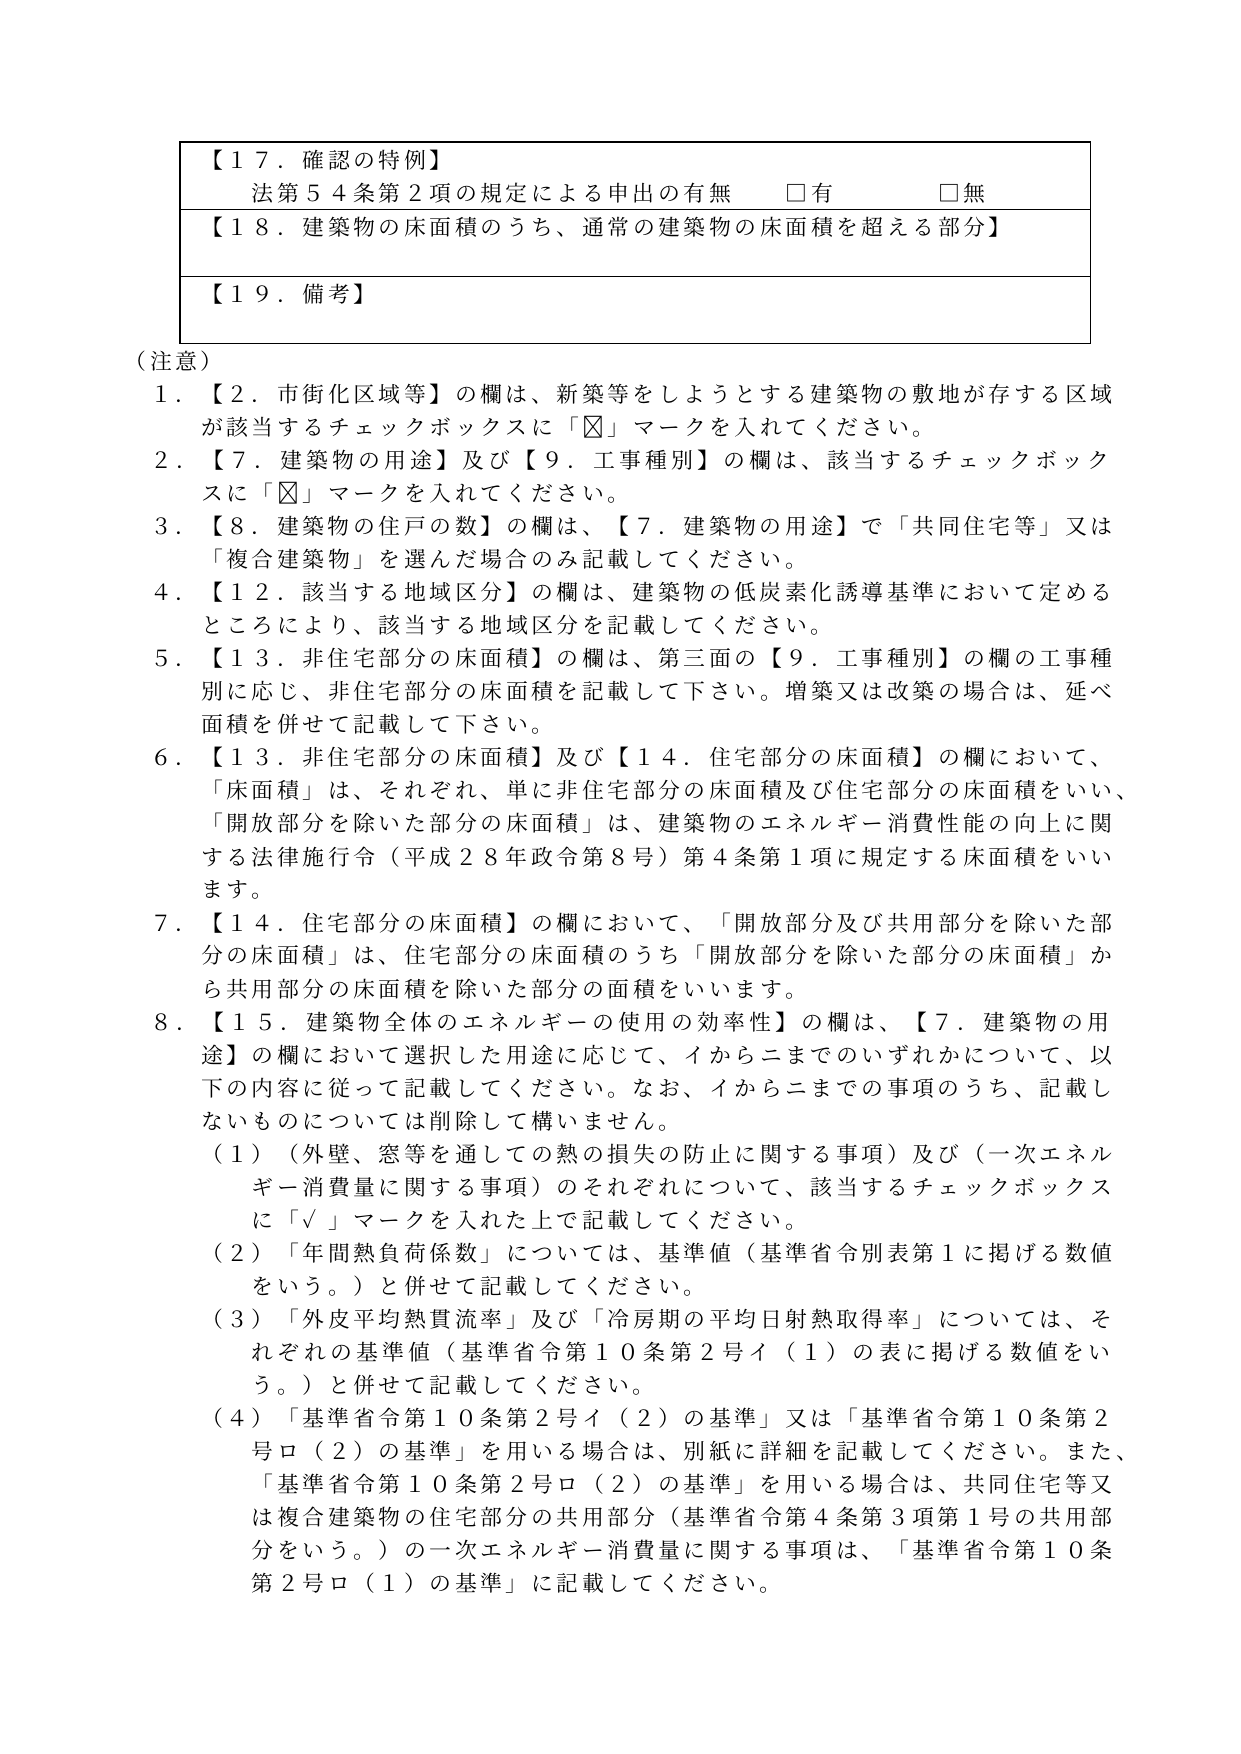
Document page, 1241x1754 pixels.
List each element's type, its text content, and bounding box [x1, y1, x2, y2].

text （注意） [124, 344, 1116, 377]
text ８．【１５．建築物全体のエネルギーの使用の効率性】の欄は、【７．建築物の用途】の欄において選択した用途に応じて、イからニまでのいずれかについて、以下の内容に従って記載してください。なお、イからニまでの事項のうち、記載しないものについては削除して構いません。 [147, 1004, 1116, 1136]
text ３．【８．建築物の住戸の数】の欄は、【７．建築物の用途】で「共同住宅等」又は「複合建築物」を選んだ場合のみ記載してください。 [147, 509, 1116, 575]
table_cell 【１７．確認の特例】 法第５４条第２項の規定による申出の有無 □有 □無 [181, 143, 1090, 208]
text （２）「年間熱負荷係数」については、基準値（基準省令別表第１に掲げる数値をいう。）と併せて記載してください。 [147, 1235, 1116, 1301]
text ２．【７．建築物の用途】及び【９．工事種別】の欄は、該当するチェックボックスに「」マークを入れてください。 [147, 443, 1116, 509]
text ５．【１３．非住宅部分の床面積】の欄は、第三面の【９．工事種別】の欄の工事種別に応じ、非住宅部分の床面積を記載して下さい。増築又は改築の場合は、延べ面積を併せて記載して下さい。 [147, 641, 1116, 740]
text ４．【１２．該当する地域区分】の欄は、建築物の低炭素化誘導基準において定めるところにより、該当する地域区分を記載してください。 [147, 575, 1116, 641]
table_cell 【１８．建築物の床面積のうち、通常の建築物の床面積を超える部分】 [181, 210, 1090, 276]
text （３）「外皮平均熱貫流率」及び「冷房期の平均日射熱取得率」については、それぞれの基準値（基準省令第１０条第２号イ（１）の表に掲げる数値をいう。）と併せて記載してください。 [147, 1301, 1116, 1400]
text （１）（外壁、窓等を通しての熱の損失の防止に関する事項）及び（一次エネルギー消費量に関する事項）のそれぞれについて、該当するチェックボックスに「✓」マークを入れた上で記載してください。 [147, 1136, 1116, 1235]
text ６．【１３．非住宅部分の床面積】及び【１４．住宅部分の床面積】の欄において、「床面積」は、それぞれ、単に非住宅部分の床面積及び住宅部分の床面積をいい、「開放部分を除いた部分の床面積」は、建築物のエネルギー消費性能の向上に関する法律施行令（平成２８年政令第８号）第４条第１項に規定する床面積をいいます。 [147, 740, 1116, 905]
text （４）「基準省令第１０条第２号イ（２）の基準」又は「基準省令第１０条第２号ロ（２）の基準」を用いる場合は、別紙に詳細を記載してください。また、「基準省令第１０条第２号ロ（２）の基準」を用いる場合は、共同住宅等又は複合建築物の住宅部分の共用部分（基準省令第４条第３項第１号の共用部分をいう。）の一次エネルギー消費量に関する事項は、「基準省令第１０条第２号ロ（１）の基準」に記載してください。 [147, 1400, 1116, 1598]
text １．【２．市街化区域等】の欄は、新築等をしようとする建築物の敷地が存する区域が該当するチェックボックスに「」マークを入れてください。 [147, 377, 1116, 443]
text ７．【１４．住宅部分の床面積】の欄において、「開放部分及び共用部分を除いた部分の床面積」は、住宅部分の床面積のうち「開放部分を除いた部分の床面積」から共用部分の床面積を除いた部分の面積をいいます。 [147, 905, 1116, 1004]
table_cell 【１９．備考】 [181, 277, 1090, 343]
